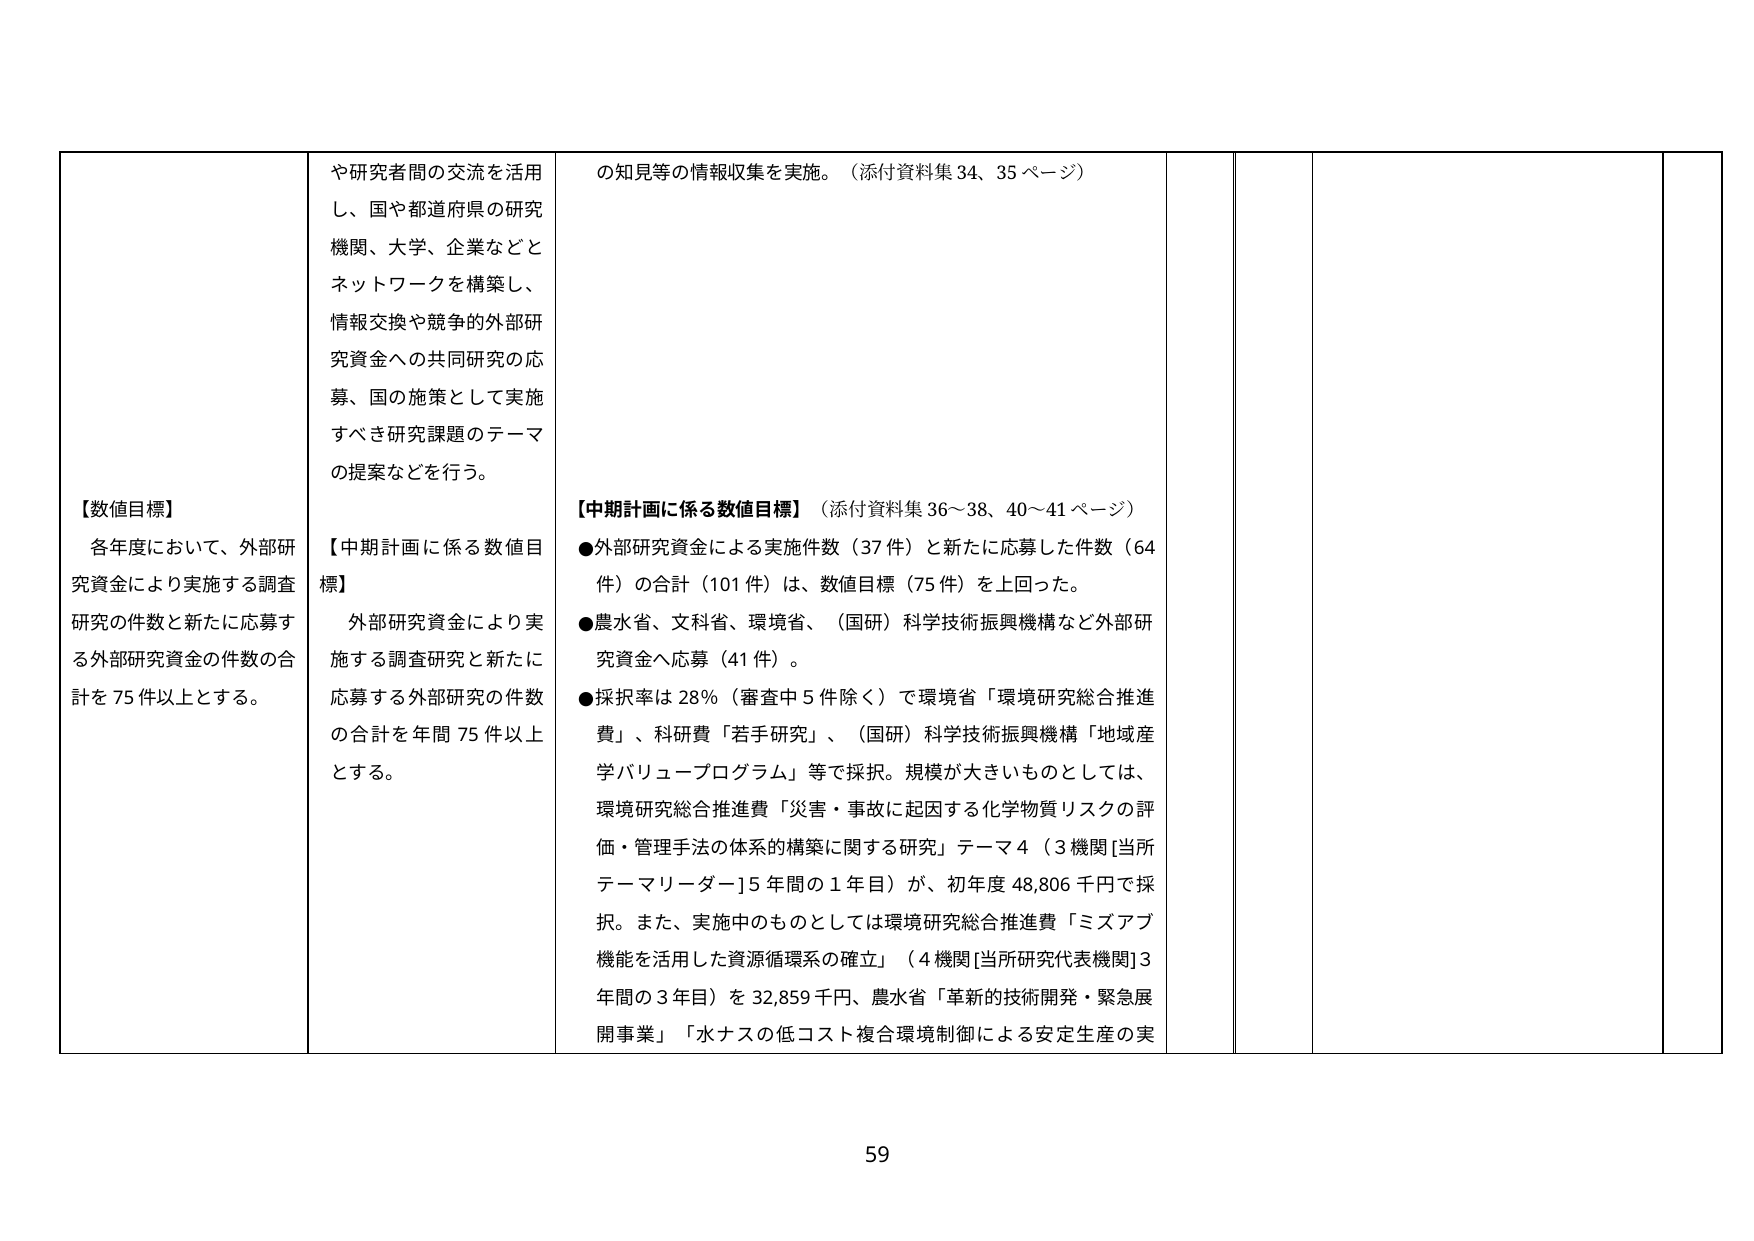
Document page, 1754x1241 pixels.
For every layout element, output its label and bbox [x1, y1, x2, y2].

table_cell [556, 153, 1166, 1052]
table_cell [1236, 153, 1312, 1052]
table_cell [309, 153, 555, 1052]
table_cell [61, 153, 307, 1052]
table_cell [1664, 153, 1721, 1052]
table_cell [1167, 153, 1233, 1052]
table_cell [1313, 153, 1662, 1052]
